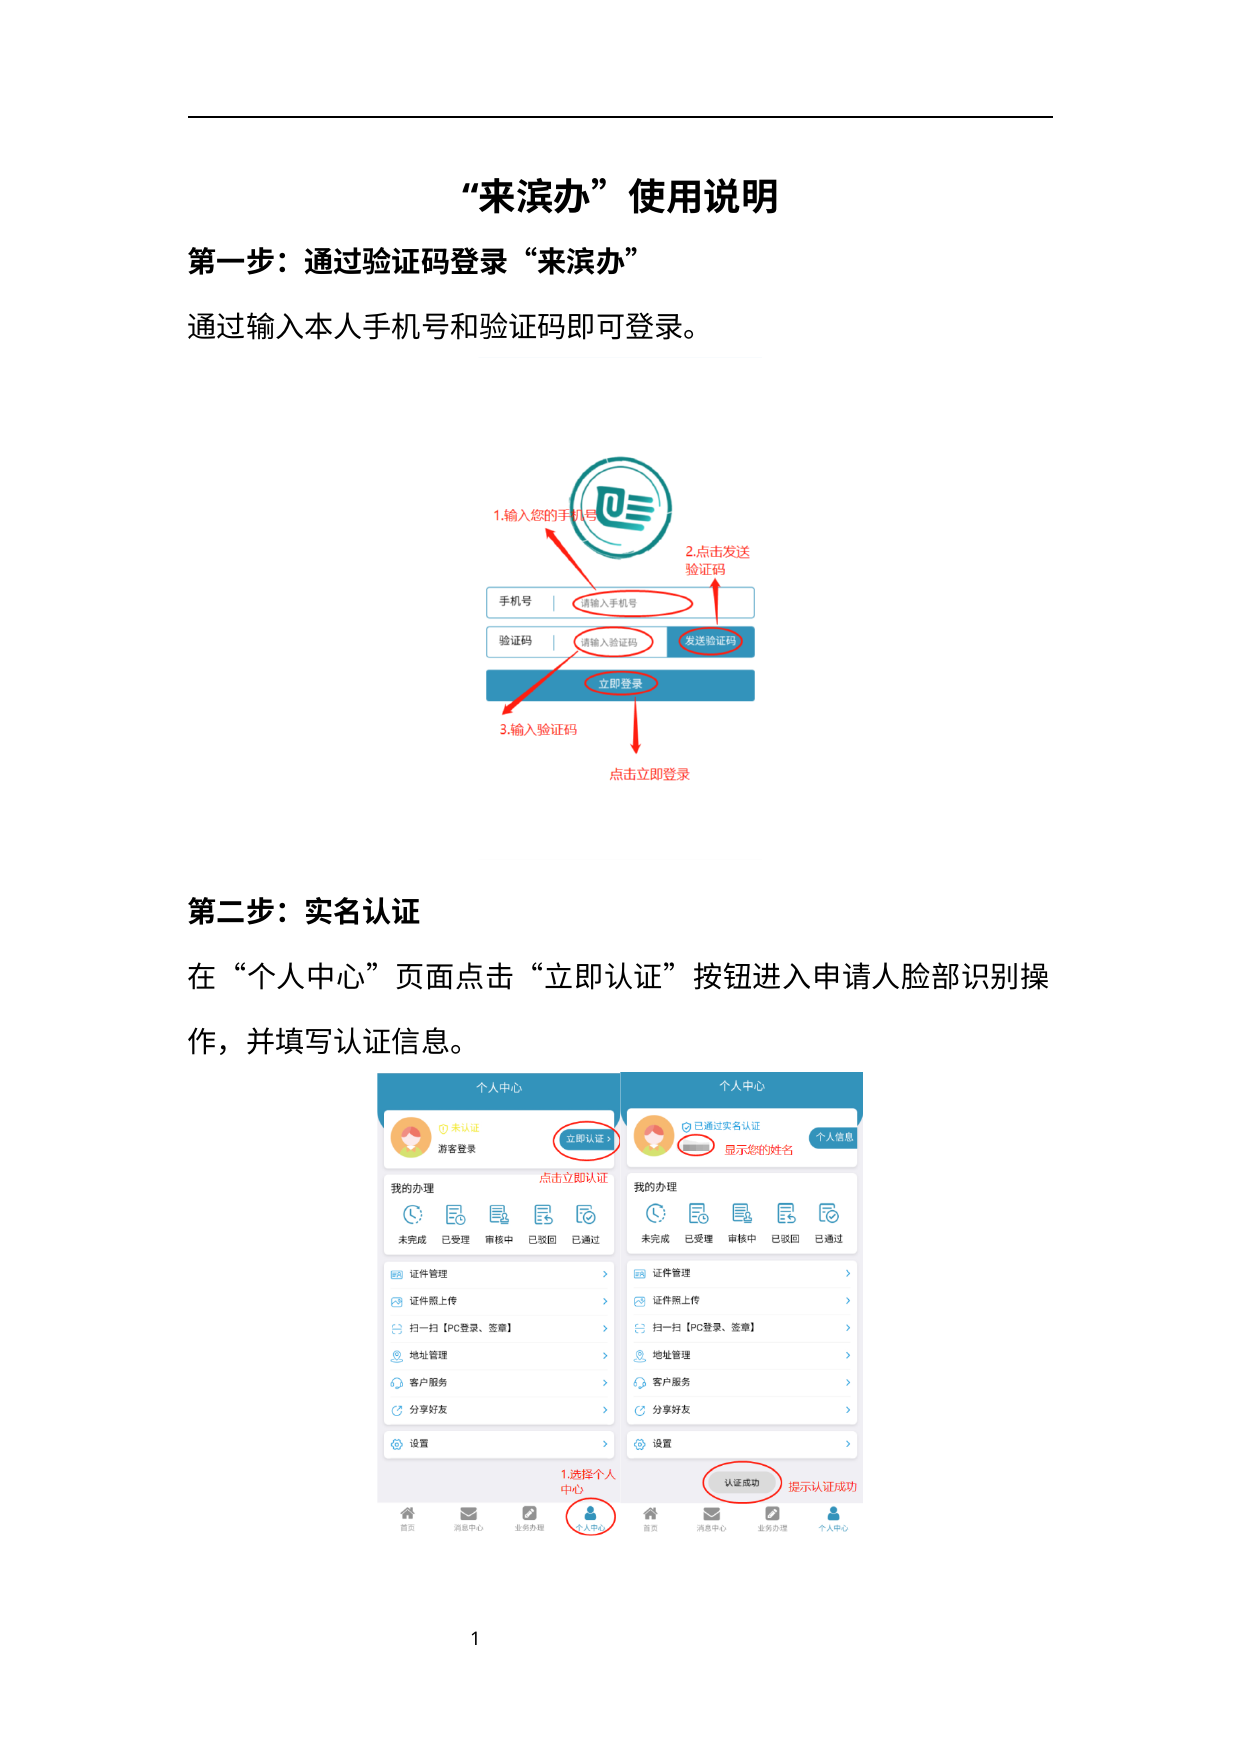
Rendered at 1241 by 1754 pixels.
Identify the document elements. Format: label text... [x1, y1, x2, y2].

text 通过输入本人手机号和验证码即可登录。 [187, 292, 1053, 357]
picture [478, 357, 763, 869]
text 在“个人中心”页面点击“立即认证”按钮进入申请人脸部识别操作，并填写认证信息。 [187, 942, 1053, 1072]
picture [377, 1072, 863, 1536]
text 第二步：实名认证 [187, 877, 1053, 942]
text 第一步：通过验证码登录“来滨办” [187, 227, 1053, 292]
text “来滨办”使用说明 [187, 162, 1053, 227]
